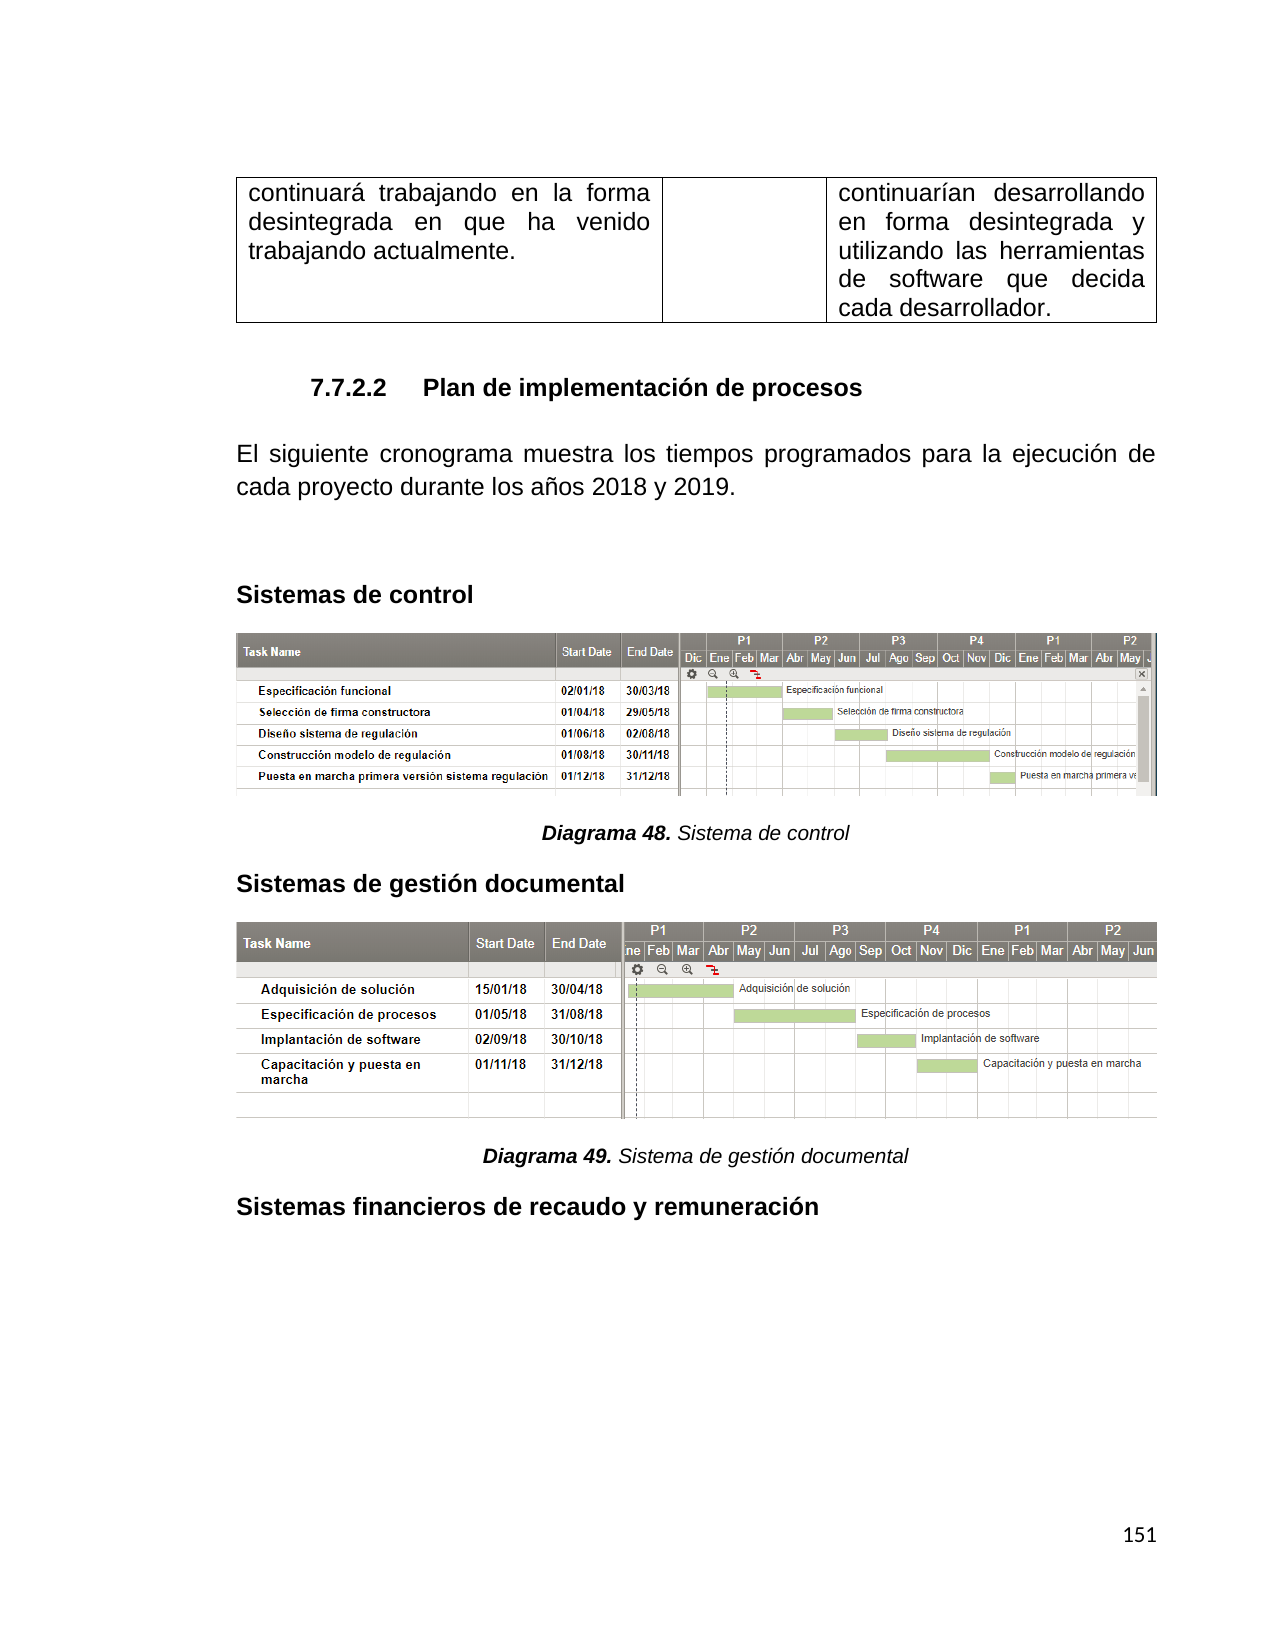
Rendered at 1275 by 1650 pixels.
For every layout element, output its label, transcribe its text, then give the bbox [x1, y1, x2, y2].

text Sistemas financieros de recaudo y remuneración [236, 1192, 1157, 1221]
text Sistemas de control [236, 580, 1157, 609]
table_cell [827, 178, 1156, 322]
list Plan de implementación de procesos [310, 373, 1157, 402]
text Sistemas de gestión documental [236, 869, 1157, 898]
text El siguiente cronograma muestra los tiempos programados para la ejecución de cada proyecto durante los años 2018 y 2019. [236, 439, 1157, 501]
picture [236, 633, 1157, 796]
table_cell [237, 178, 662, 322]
picture [236, 922, 1157, 1119]
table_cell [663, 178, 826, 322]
